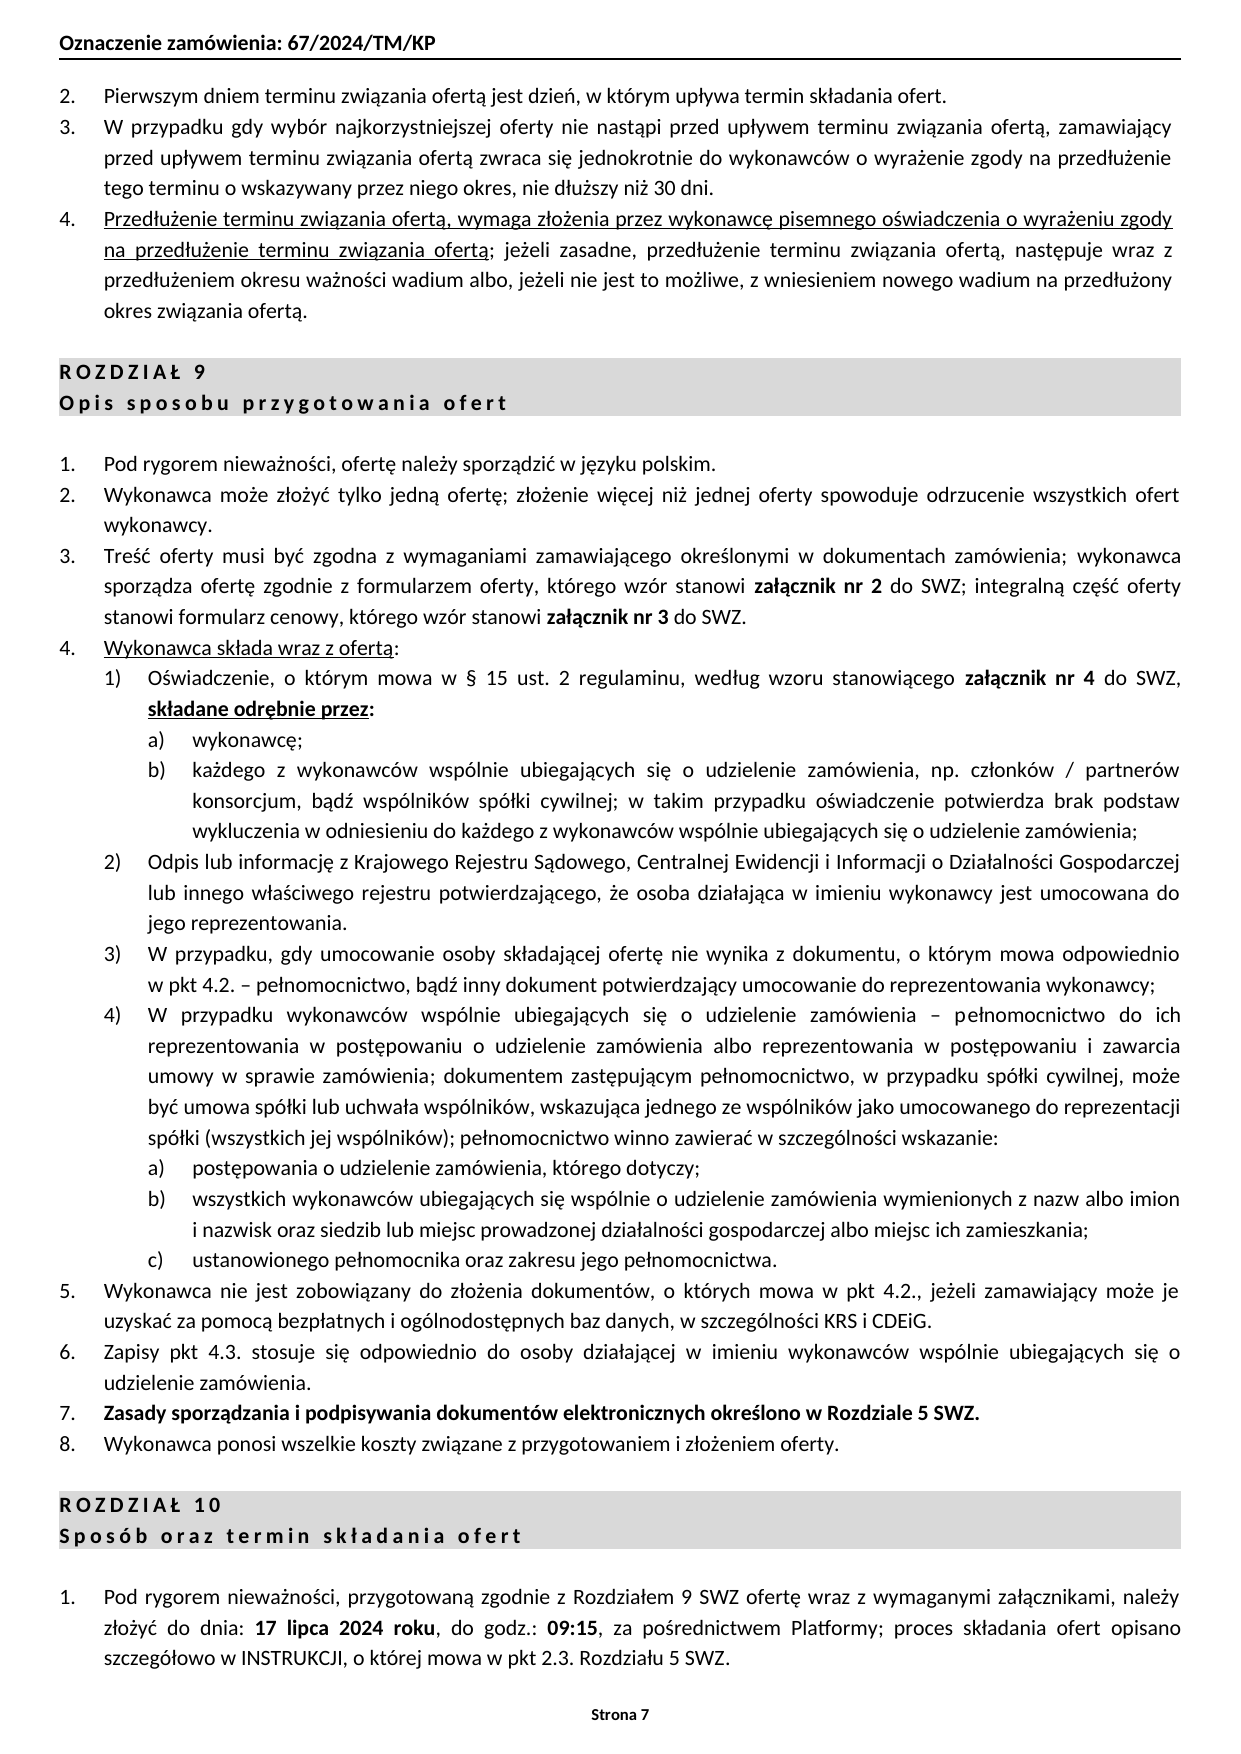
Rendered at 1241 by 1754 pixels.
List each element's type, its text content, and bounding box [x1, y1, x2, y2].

list wszystkich wykonawców ubiegających się wspólnie o udzielenie zamówienia wymienionych z nazw albo imion i nazwisk oraz siedzib lub miejsc prowadzonej działalności gospodarczej albo miejsc ich zamieszkania; [148, 1185, 1181, 1242]
text ROZDZIAŁ 9 [59, 358, 1181, 385]
list Wykonawca może złożyć tylko jedną ofertę; złożenie więcej niż jednej oferty spowoduje odrzucenie wszystkich ofert wykonawcy. [59, 481, 1181, 538]
list każdego z wykonawców wspólnie ubiegających się o udzielenie zamówienia, np. członków / partnerów konsorcjum, bądź wspólników spółki cywilnej; w takim przypadku oświadczenie potwierdza brak podstaw wykluczenia w odniesieniu do każdego z wykonawców wspólnie ubiegających się o udzielenie zamówienia; [148, 756, 1181, 844]
list postępowania o udzielenie zamówienia, którego dotyczy; [148, 1154, 1181, 1181]
list Wykonawca składa wraz z ofertą: [59, 634, 1181, 661]
list ustanowionego pełnomocnika oraz zakresu jego pełnomocnictwa. [148, 1246, 1181, 1273]
list Treść oferty musi być zgodna z wymaganiami zamawiającego określonymi w dokumentach zamówienia; wykonawca sporządza ofertę zgodnie z formularzem oferty, którego wzór stanowi załącznik nr 2 do SWZ; integralną część oferty stanowi formularz cenowy, którego wzór stanowi załącznik nr 3 do SWZ. [59, 542, 1181, 630]
list Pierwszym dniem terminu związania ofertą jest dzień, w którym upływa termin składania ofert. [59, 83, 1173, 109]
text Sposób oraz termin składania ofert [59, 1522, 1181, 1549]
list Pod rygorem nieważności, przygotowaną zgodnie z Rozdziałem 9 SWZ ofertę wraz z wymaganymi załącznikami, należy złożyć do dnia: 17 lipca 2024 roku, do godz.: 09:15, za pośrednictwem Platformy; proces składania ofert opisano szczegółowo w INSTRUKCJI, o której mowa w pkt 2.3. Rozdziału 5 SWZ. [59, 1583, 1181, 1671]
list Przedłużenie terminu związania ofertą, wymaga złożenia przez wykonawcę pisemnego oświadczenia o wyrażeniu zgody na przedłużenie terminu związania ofertą; jeżeli zasadne, przedłużenie terminu związania ofertą, następuje wraz z przedłużeniem okresu ważności wadium albo, jeżeli nie jest to możliwe, z wniesieniem nowego wadium na przedłużony okres związania ofertą. [59, 205, 1173, 324]
list Wykonawca ponosi wszelkie koszty związane z przygotowaniem i złożeniem oferty. [59, 1430, 1181, 1457]
list W przypadku wykonawców wspólnie ubiegających się o udzielenie zamówienia – pełnomocnictwo do ich reprezentowania w postępowaniu o udzielenie zamówienia albo reprezentowania w postępowaniu i zawarcia umowy w sprawie zamówienia; dokumentem zastępującym pełnomocnictwo, w przypadku spółki cywilnej, może być umowa spółki lub uchwała wspólników, wskazująca jednego ze wspólników jako umocowanego do reprezentacji spółki (wszystkich jej wspólników); pełnomocnictwo winno zawierać w szczególności wskazanie: [103, 1001, 1181, 1151]
text ROZDZIAŁ 10 [59, 1491, 1181, 1518]
list Zasady sporządzania i podpisywania dokumentów elektronicznych określono w Rozdziale 5 SWZ. [59, 1399, 1181, 1426]
list Zapisy pkt 4.3. stosuje się odpowiednio do osoby działającej w imieniu wykonawców wspólnie ubiegających się o udzielenie zamówienia. [59, 1338, 1181, 1396]
list Wykonawca nie jest zobowiązany do złożenia dokumentów, o których mowa w pkt 4.2., jeżeli zamawiający może je uzyskać za pomocą bezpłatnych i ogólnodostępnych baz danych, w szczególności KRS i CDEiG. [59, 1277, 1181, 1334]
list W przypadku gdy wybór najkorzystniejszej oferty nie nastąpi przed upływem terminu związania ofertą, zamawiający przed upływem terminu związania ofertą zwraca się jednokrotnie do wykonawców o wyrażenie zgody na przedłużenie tego terminu o wskazywany przez niego okres, nie dłuższy niż 30 dni. [59, 113, 1173, 201]
text Opis sposobu przygotowania ofert [59, 389, 1181, 416]
list Odpis lub informację z Krajowego Rejestru Sądowego, Centralnej Ewidencji i Informacji o Działalności Gospodarczej lub innego właściwego rejestru potwierdzającego, że osoba działająca w imieniu wykonawcy jest umocowana do jego reprezentowania. [103, 848, 1181, 936]
list wykonawcę; [148, 726, 1181, 752]
list Oświadczenie, o którym mowa w § 15 ust. 2 regulaminu, według wzoru stanowiącego załącznik nr 4 do SWZ, składane odrębnie przez: [103, 664, 1181, 722]
list W przypadku, gdy umocowanie osoby składającej ofertę nie wynika z dokumentu, o którym mowa odpowiednio w pkt 4.2. – pełnomocnictwo, bądź inny dokument potwierdzający umocowanie do reprezentowania wykonawcy; [103, 940, 1181, 997]
list Pod rygorem nieważności, ofertę należy sporządzić w języku polskim. [59, 450, 1181, 477]
